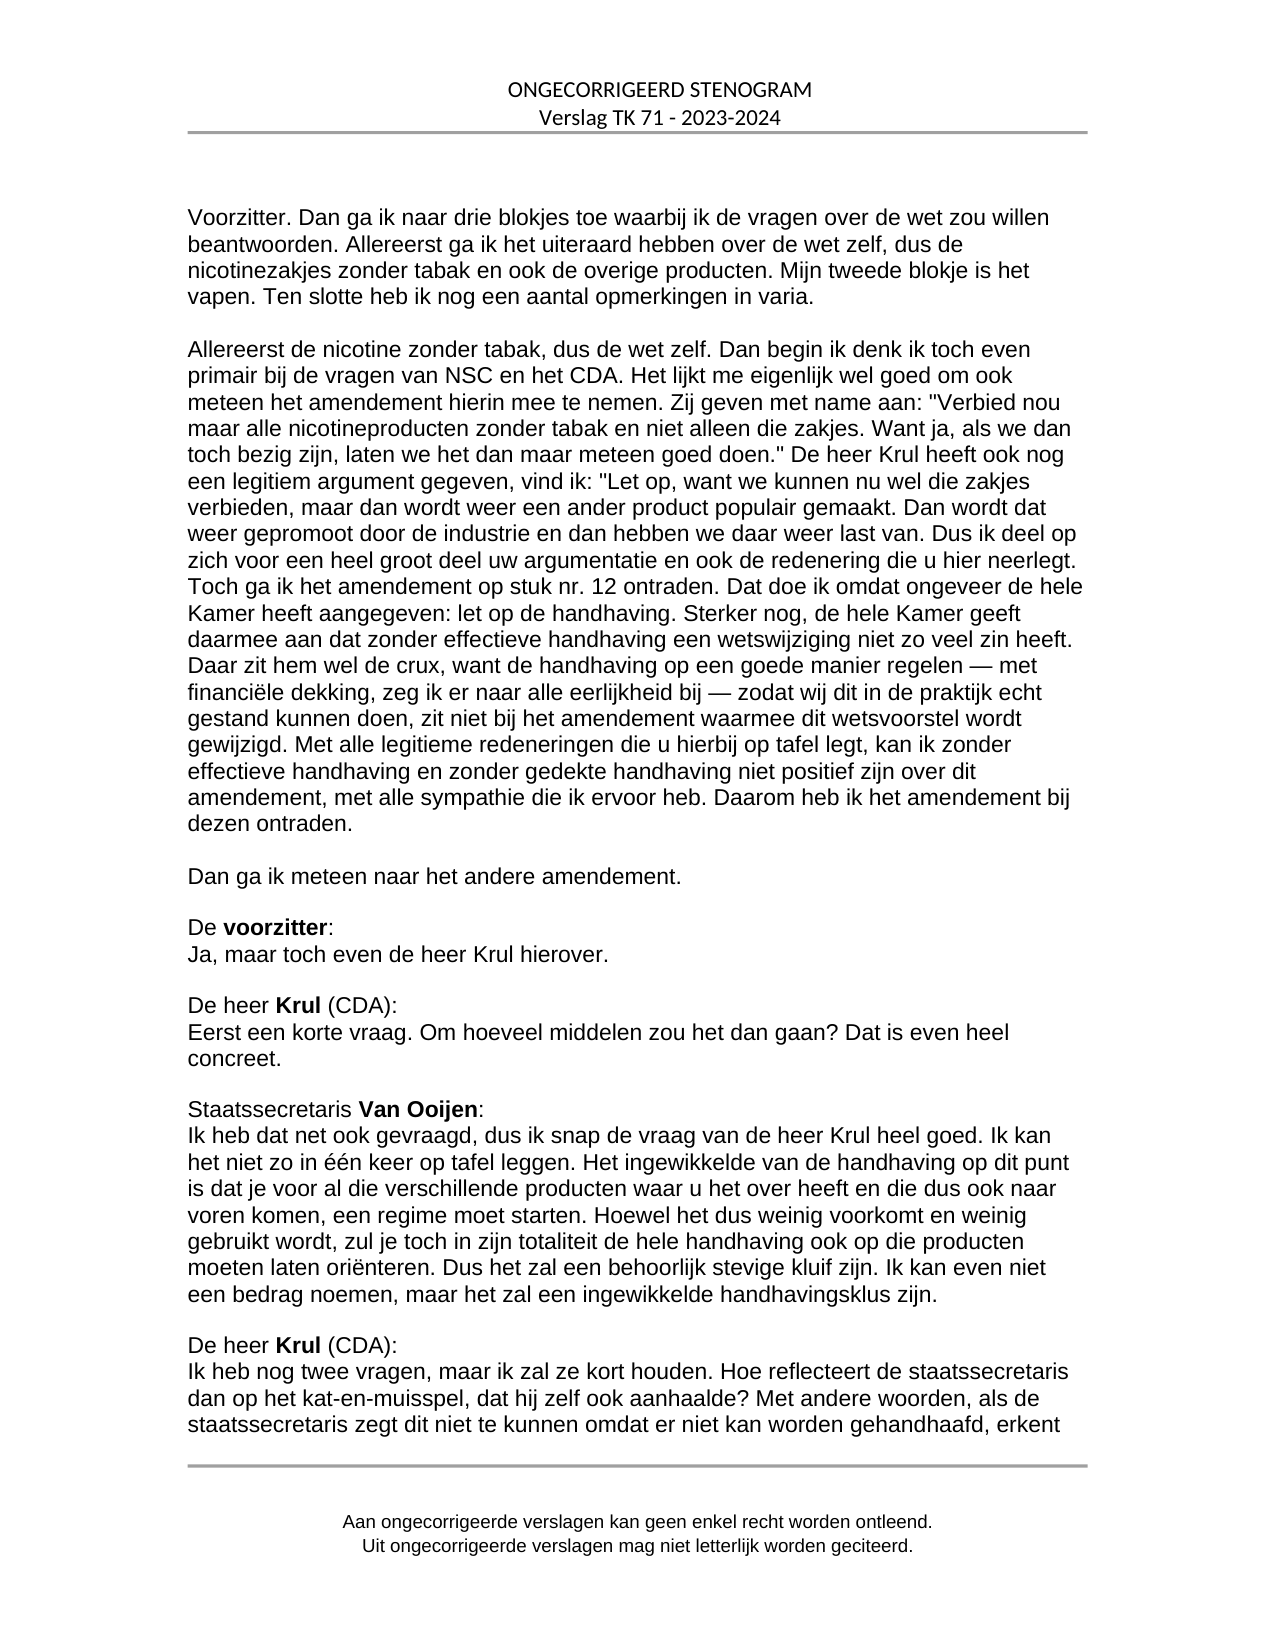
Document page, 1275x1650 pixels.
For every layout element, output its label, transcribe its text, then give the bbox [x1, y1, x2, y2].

text Staatssecretaris Van Ooijen: Ik heb dat net ook gevraagd, dus ik snap de vraag van de heer Krul heel goed. Ik kan het niet zo in één keer op tafel leggen. Het ingewikkelde van de handhaving op dit punt is dat je voor al die verschillende producten waar u het over heeft en die dus ook naar voren komen, een regime moet starten. Hoewel het dus weinig voorkomt en weinig gebruikt wordt, zul je toch in zijn totaliteit de hele handhaving ook op die producten moeten laten oriënteren. Dus het zal een behoorlijk stevige kluif zijn. Ik kan even niet een bedrag noemen, maar het zal een ingewikkelde handhavingsklus zijn. [187, 1096, 1087, 1307]
text De voorzitter: Ja, maar toch even de heer Krul hierover. [187, 914, 1087, 967]
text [187, 178, 1087, 889]
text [187, 1332, 1087, 1437]
text De heer Krul (CDA): Eerst een korte vraag. Om hoeveel middelen zou het dan gaan? Dat is even heel concreet. [187, 992, 1087, 1071]
